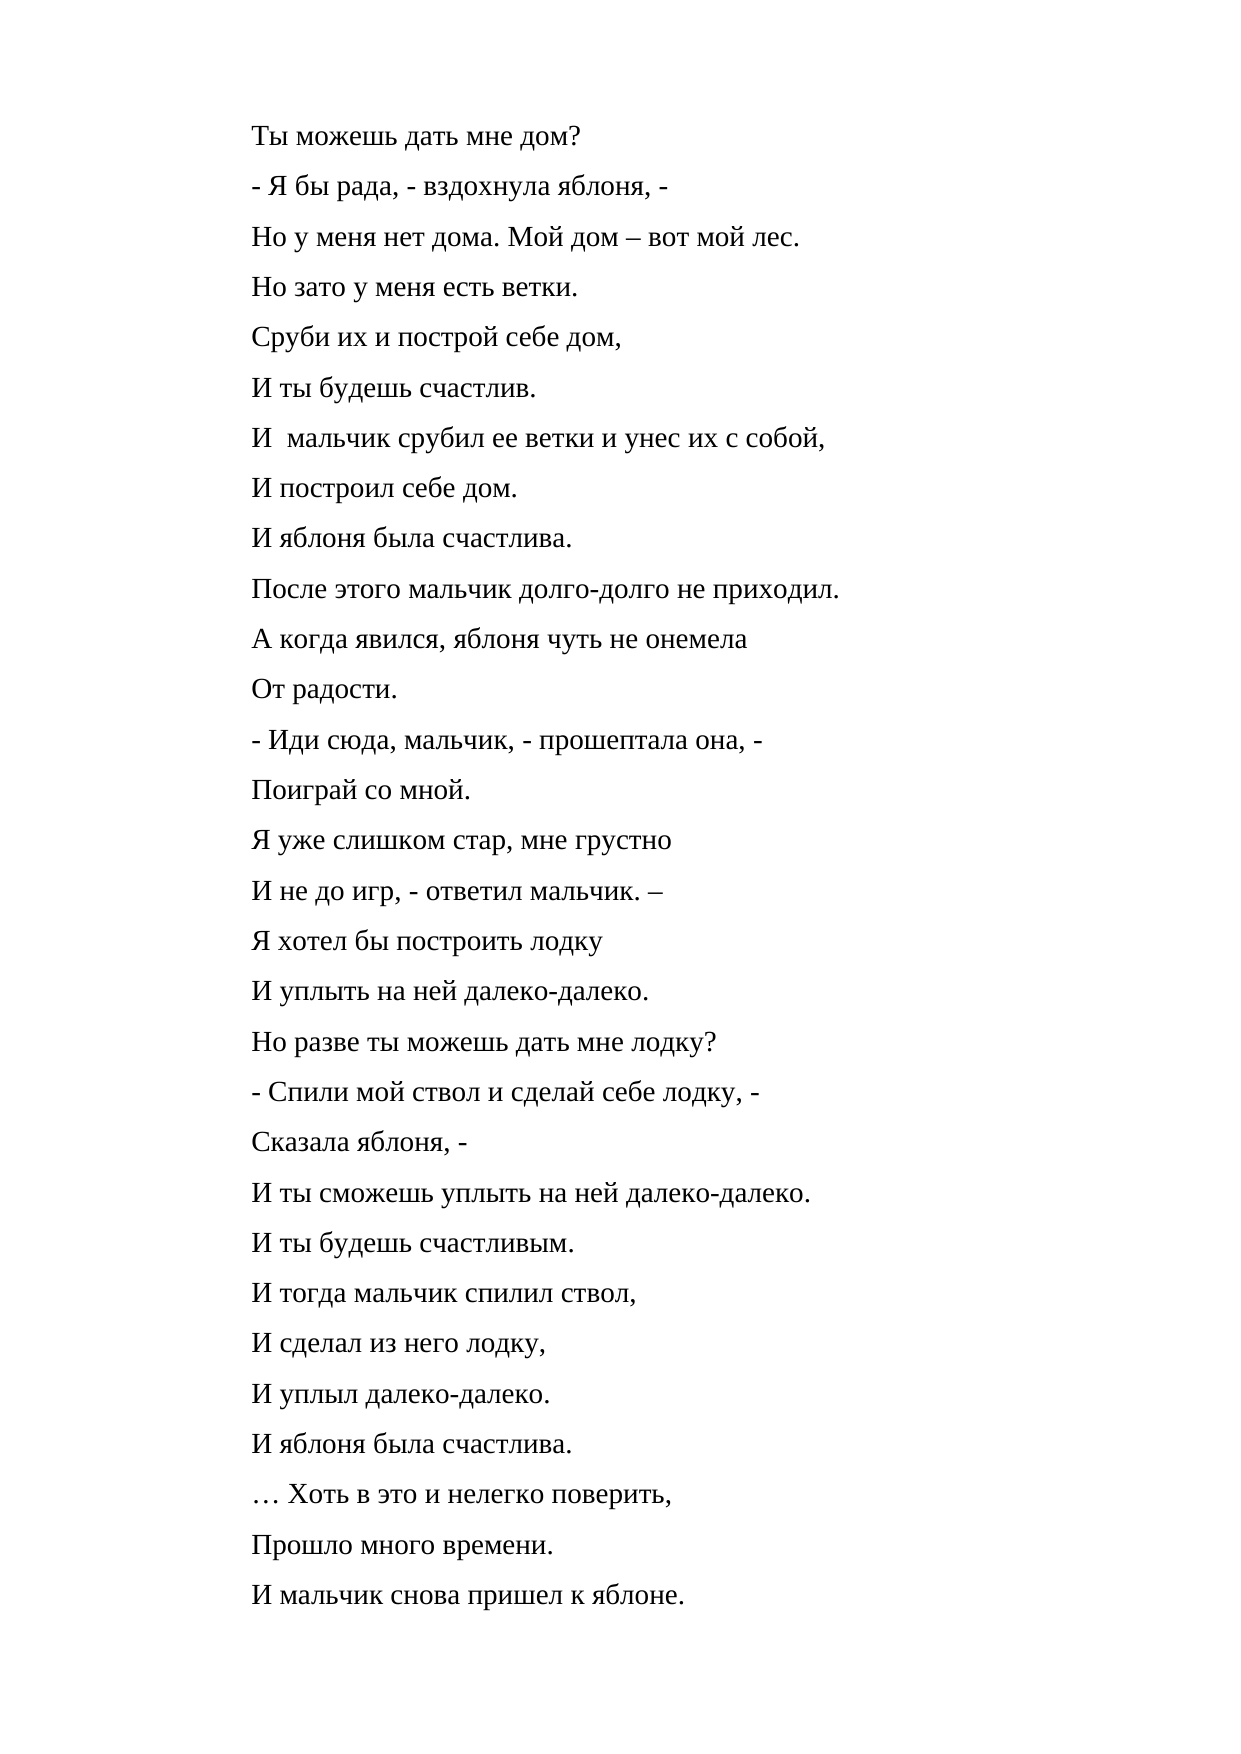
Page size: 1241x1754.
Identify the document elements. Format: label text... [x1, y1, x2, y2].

text И ты будешь счастливым. [251, 1225, 1152, 1258]
text И тогда мальчик спилил ствол, [251, 1275, 1152, 1309]
text И уплыл далеко-далеко. [251, 1376, 1152, 1409]
text Я уже слишком стар, мне грустно [251, 822, 1152, 856]
text Но у меня нет дома. Мой дом – вот мой лес. [251, 219, 1152, 252]
text И ты будешь счастлив. [251, 370, 1152, 403]
text Ты можешь дать мне дом? [251, 118, 1152, 152]
text От радости. [251, 672, 1152, 705]
text И не до игр, - ответил мальчик. – [251, 873, 1152, 906]
text И построил себе дом. [251, 470, 1152, 504]
text И мальчик снова пришел к яблоне. [251, 1577, 1152, 1611]
text Прошло много времени. [251, 1527, 1152, 1560]
text Но разве ты можешь дать мне лодку? [251, 1024, 1152, 1057]
text А когда явился, яблоня чуть не онемела [251, 621, 1152, 655]
text - Иди сюда, мальчик, - прошептала она, - [251, 722, 1152, 755]
text И мальчик срубил ее ветки и унес их с собой, [251, 420, 1152, 453]
text И яблоня была счастлива. [251, 521, 1152, 554]
text - Я бы рада, - вздохнула яблоня, - [251, 168, 1152, 202]
text И уплыть на ней далеко-далеко. [251, 973, 1152, 1007]
text И сделал из него лодку, [251, 1326, 1152, 1359]
text Я хотел бы построить лодку [251, 923, 1152, 957]
text Но зато у меня есть ветки. [251, 269, 1152, 303]
text Сруби их и построй себе дом, [251, 319, 1152, 353]
text - Спили мой ствол и сделай себе лодку, - [251, 1074, 1152, 1108]
text … Хоть в это и нелегко поверить, [251, 1477, 1152, 1510]
text Сказала яблоня, - [251, 1124, 1152, 1158]
text Поиграй со мной. [251, 772, 1152, 806]
text И яблоня была счастлива. [251, 1426, 1152, 1460]
text И ты сможешь уплыть на ней далеко-далеко. [251, 1175, 1152, 1208]
text После этого мальчик долго-долго не приходил. [251, 571, 1152, 604]
